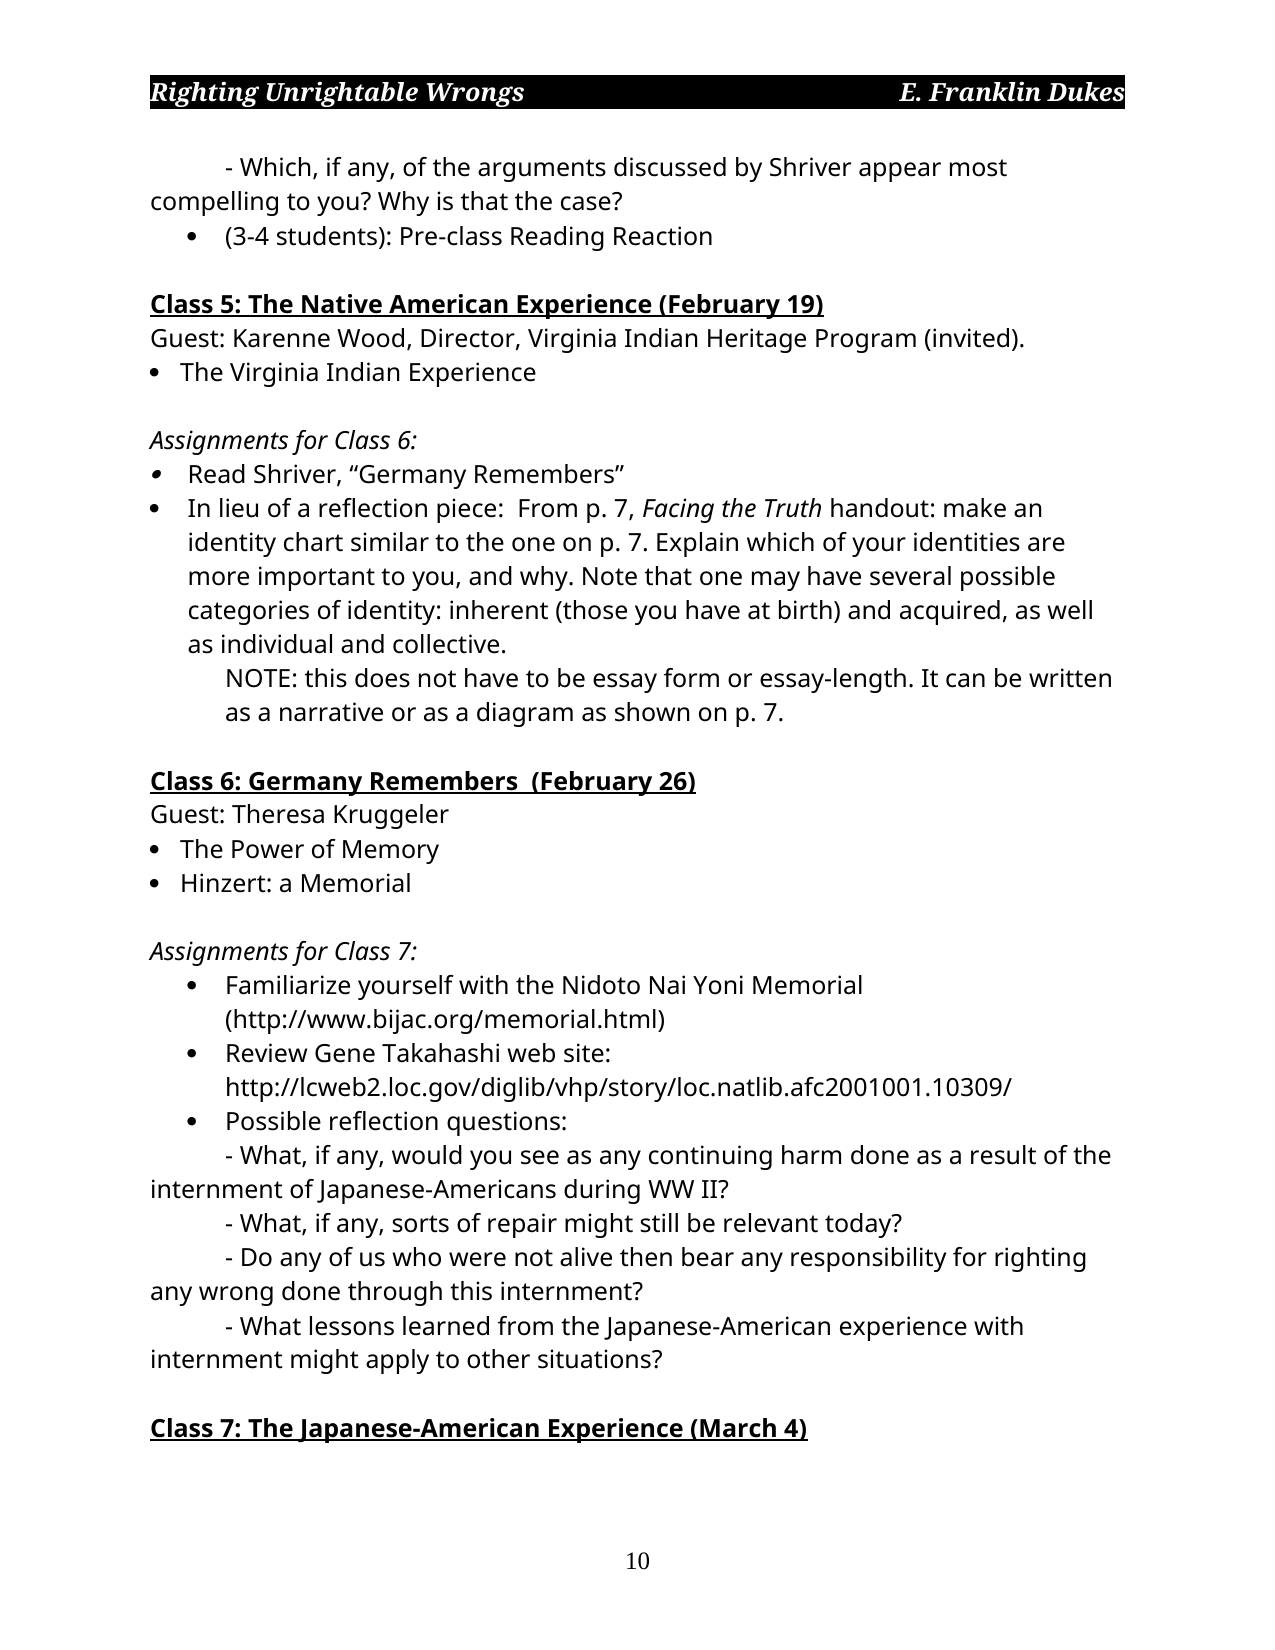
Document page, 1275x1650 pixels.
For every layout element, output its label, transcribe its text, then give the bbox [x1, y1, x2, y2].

list The Power of Memory [150, 831, 1125, 865]
list Review Gene Takahashi web site: http://lcweb2.loc.gov/diglib/vhp/story/loc.natlib.afc2001001.10309/ [187, 1036, 1125, 1104]
text - What, if any, sorts of repair might still be relevant today? [150, 1206, 1125, 1240]
list Possible reflection questions: [187, 1104, 1125, 1138]
text Class 6: Germany Remembers (February 26) [150, 763, 1125, 797]
list Familiarize yourself with the Nidoto Nai Yoni Memorial (http://www.bijac.org/memorial.html) [187, 967, 1125, 1036]
text - What, if any, would you see as any continuing harm done as a result of the internment of Japanese-Americans during WW II? [150, 1138, 1125, 1206]
text - Do any of us who were not alive then bear any responsibility for righting any wrong done through this internment? [150, 1240, 1125, 1308]
text Assignments for Class 6: [150, 422, 1125, 457]
text Guest: Theresa Kruggeler [150, 797, 1125, 831]
list Read Shriver, “Germany Remembers” [150, 457, 1125, 491]
list NOTE: this does not have to be essay form or essay-length. It can be written as a narrative or as a diagram as shown on p. 7. [225, 661, 1125, 729]
text Class 5: The Native American Experience (February 19) [150, 286, 1125, 320]
text Assignments for Class 7: [150, 933, 1125, 967]
text Class 7: The Japanese-American Experience (March 4) [150, 1410, 1125, 1444]
text Guest: Karenne Wood, Director, Virginia Indian Heritage Program (invited). [150, 320, 1125, 354]
list Hinzert: a Memorial [150, 865, 1125, 899]
text - Which, if any, of the arguments discussed by Shriver appear most compelling to you? Why is that the case? [150, 150, 1125, 218]
list In lieu of a reflection piece: From p. 7, Facing the Truth handout: make an identity chart similar to the one on p. 7. Explain which of your identities are more important to you, and why. Note that one may have several possible categories of identity: inherent (those you have at birth) and acquired, as well as individual and collective. [150, 491, 1125, 661]
list (3-4 students): Pre-class Reading Reaction [187, 218, 1125, 252]
text - What lessons learned from the Japanese-American experience with internment might apply to other situations? [150, 1308, 1125, 1376]
list The Virginia Indian Experience [150, 354, 1125, 388]
